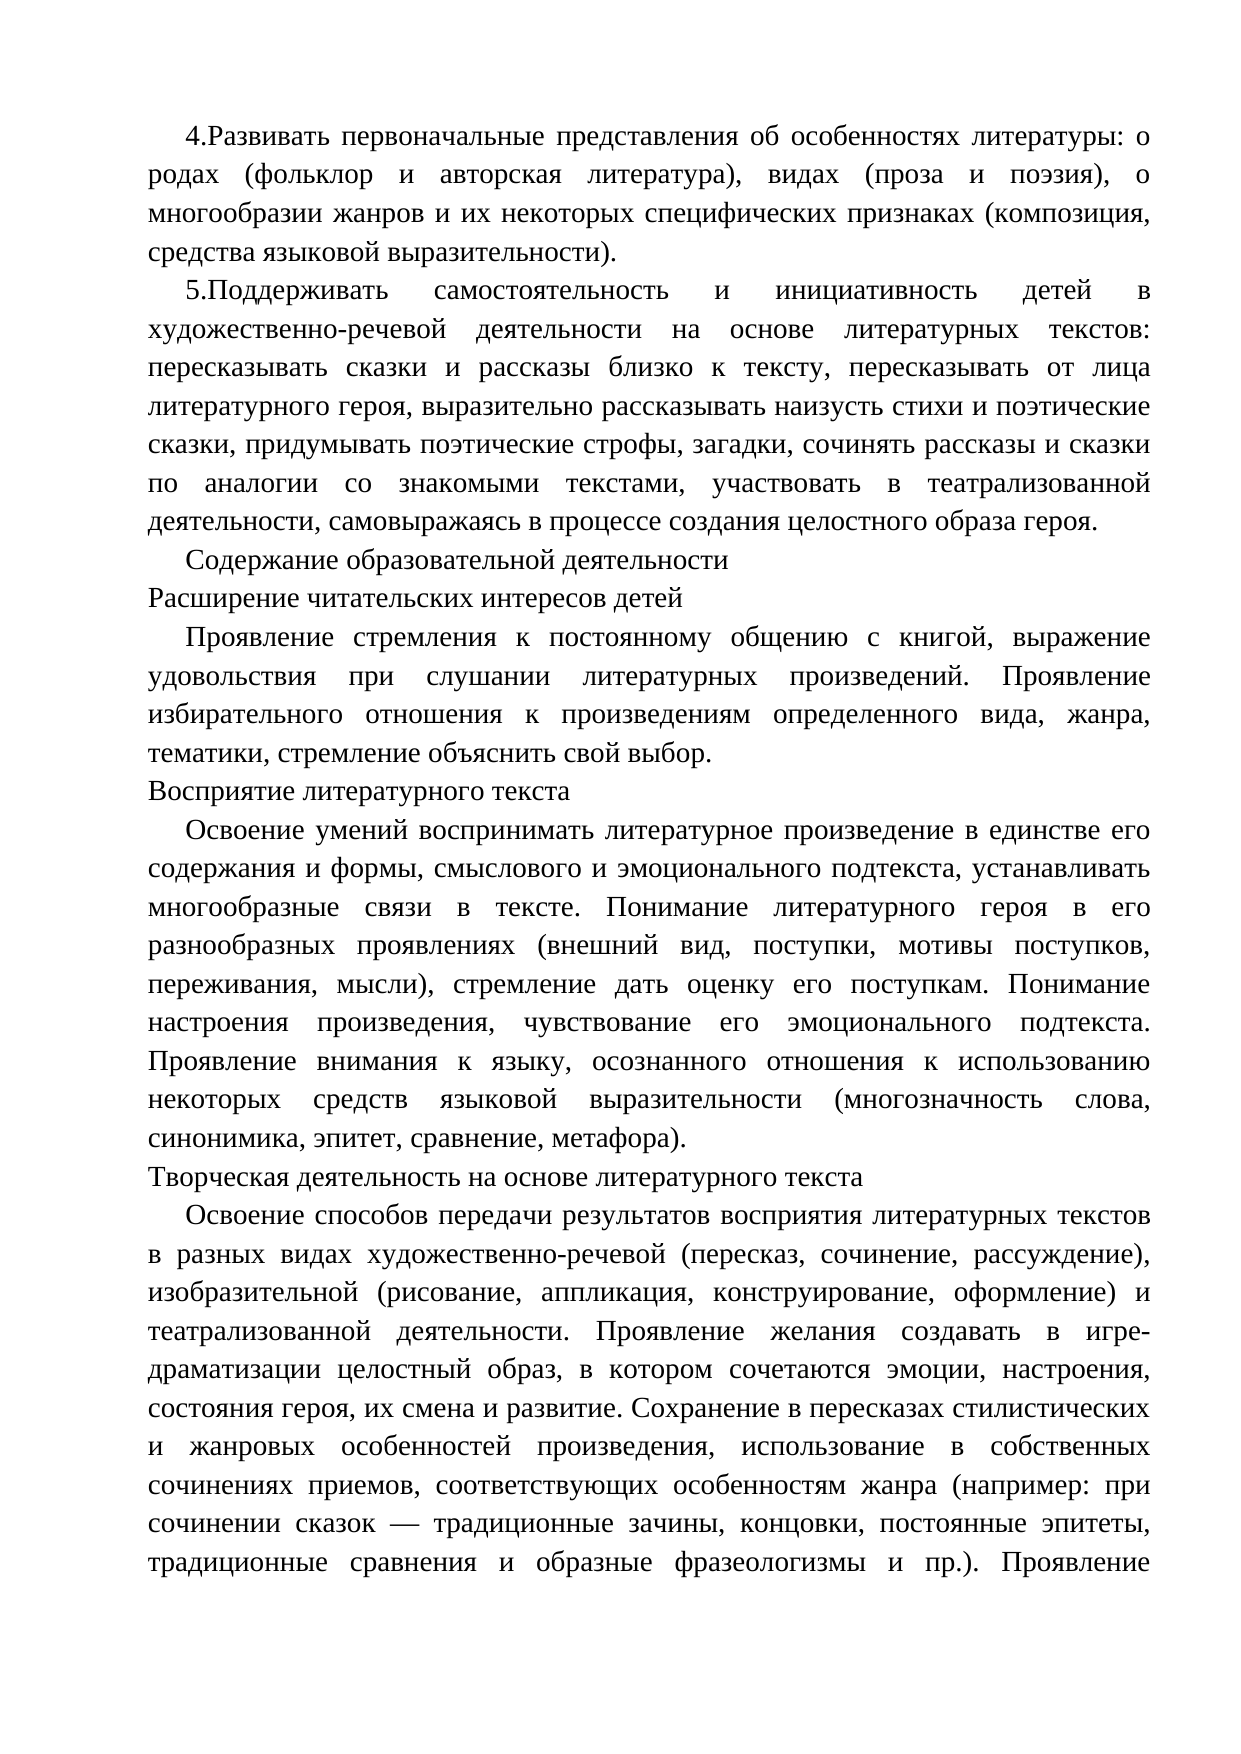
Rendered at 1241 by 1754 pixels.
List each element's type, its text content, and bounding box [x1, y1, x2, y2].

text Расширение читательских интересов детей [148, 581, 1152, 614]
text 4.Развивать первоначальные представления об особенностях литературы: о родах (фольклор и авторская литература), видах (проза и поэзия), о многообразии жанров и их некоторых специфических признаках (композиция, средства языковой выразительности). [148, 118, 1152, 267]
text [148, 1197, 1152, 1578]
text Проявление стремления к постоянному общению с книгой, выражение удовольствия при слушании литературных произведений. Проявление избирательного отношения к произведениям определенного вида, жанра, тематики, стремление объяснить свой выбор. [148, 619, 1152, 768]
text Восприятие литературного текста [148, 773, 1152, 807]
text Содержание образовательной деятельности [148, 542, 1152, 576]
text Творческая деятельность на основе литературного текста [148, 1159, 1152, 1192]
text 5.Поддерживать самостоятельность и инициативность детей в художественно-речевой деятельности на основе литературных текстов: пересказывать сказки и рассказы близко к тексту, пересказывать от лица литературного героя, выразительно рассказывать наизусть стихи и поэтические сказки, придумывать поэтические строфы, загадки, сочинять рассказы и сказки по аналогии со знакомыми текстами, участвовать в театрализованной деятельности, самовыражаясь в процессе создания целостного образа героя. [148, 272, 1152, 537]
text Освоение умений воспринимать литературное произведение в единстве его содержания и формы, смыслового и эмоционального подтекста, устанавливать многообразные связи в тексте. Понимание литературного героя в его разнообразных проявлениях (внешний вид, поступки, мотивы поступков, переживания, мысли), стремление дать оценку его поступкам. Понимание настроения произведения, чувствование его эмоционального подтекста. Проявление внимания к языку, осознанного отношения к использованию некоторых средств языковой выразительности (многозначность слова, синонимика, эпитет, сравнение, метафора). [148, 812, 1152, 1154]
